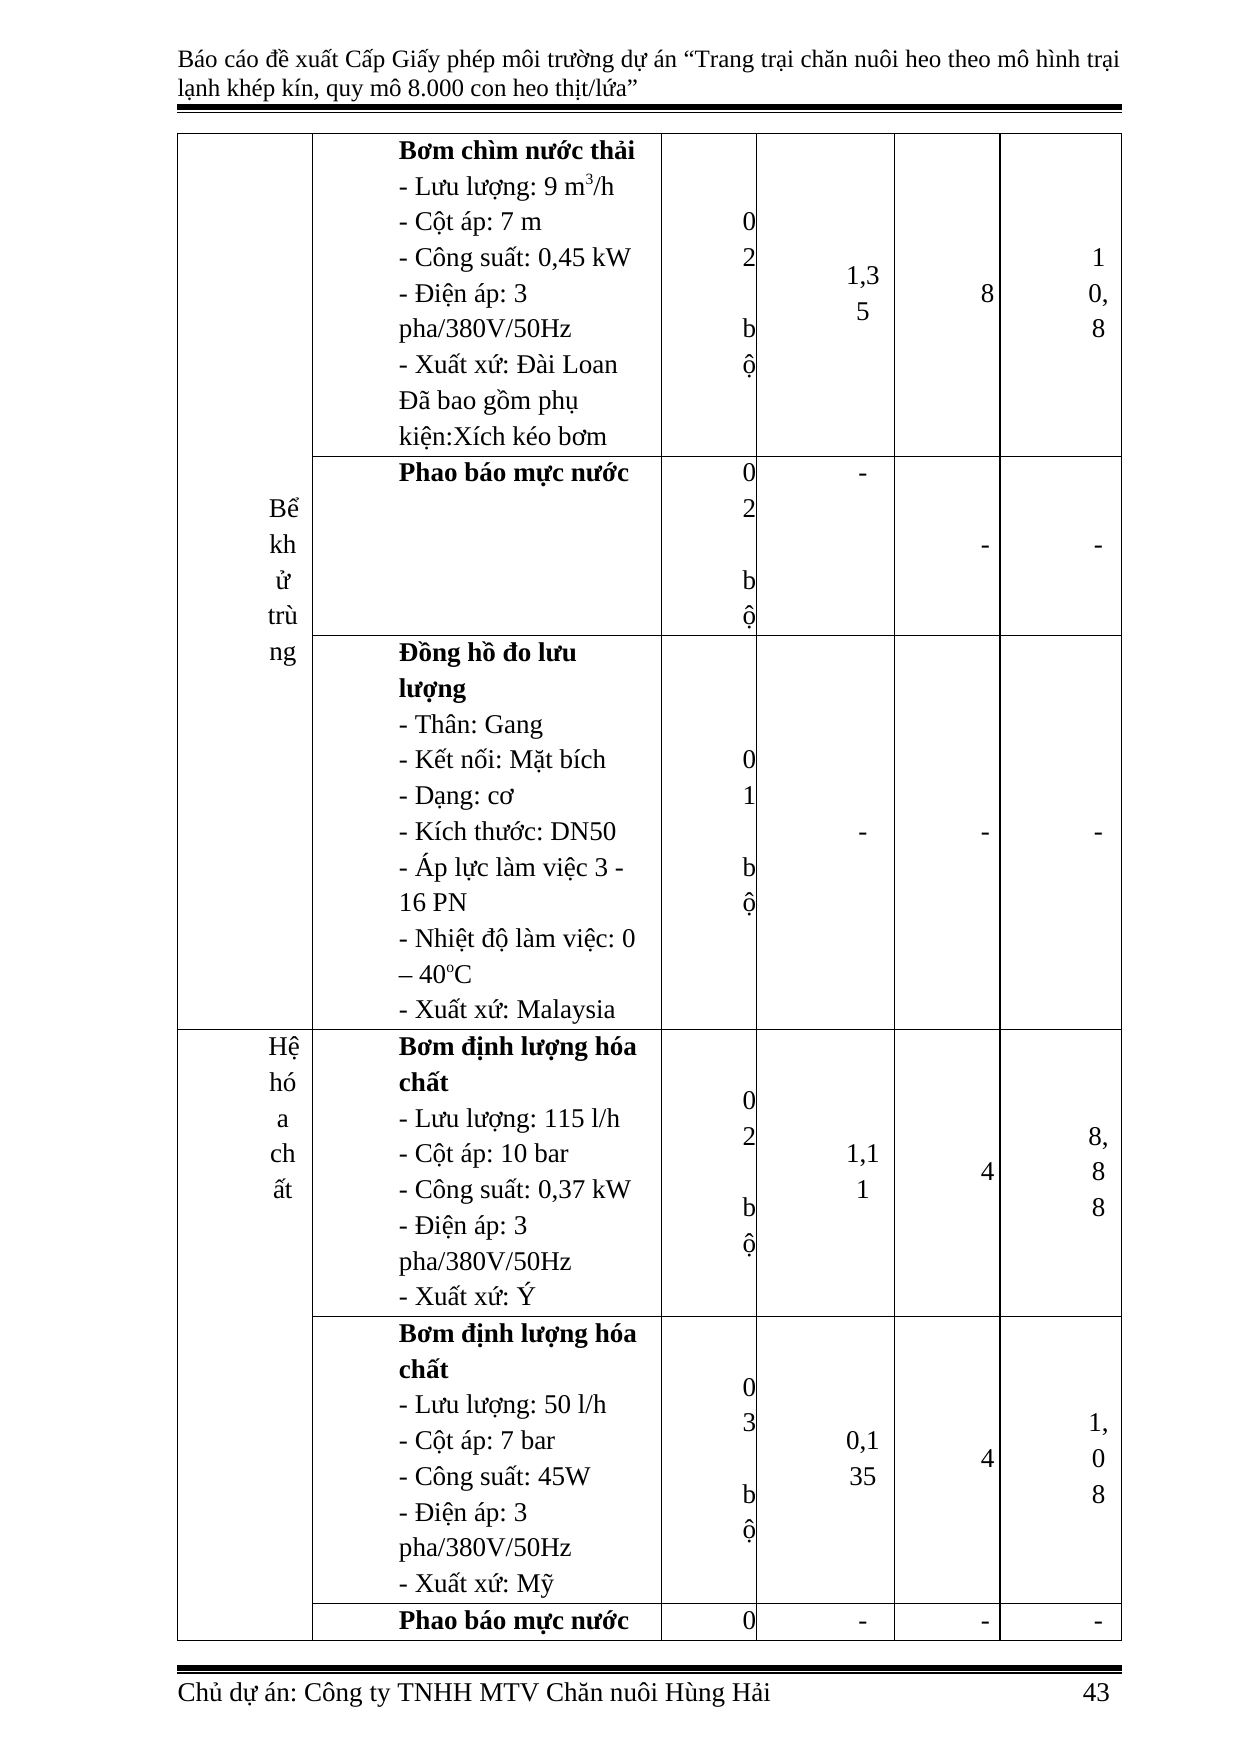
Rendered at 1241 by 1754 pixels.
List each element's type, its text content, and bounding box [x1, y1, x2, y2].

table_cell Phao báo mực nước [313, 1604, 661, 1640]
table_cell 1,11 [757, 1030, 894, 1316]
table_cell 8,88 [1001, 1030, 1121, 1316]
table_cell - [1001, 457, 1121, 635]
table_cell 0,135 [757, 1317, 894, 1603]
table_cell 01 bộ [662, 636, 756, 1029]
table_cell Hệ hóa chất [178, 1030, 312, 1640]
table_cell 10,8 [1001, 134, 1121, 456]
table_cell Bơm chìm nước thải - Lưu lượng: 9 m3/h - Cột áp: 7 m - Công suất: 0,45 kW - Điện áp: 3 pha/380V/50Hz - Xuất xứ: Đài Loan Đã bao gồm phụ kiện:Xích kéo bơm [313, 134, 661, 456]
table_cell - [757, 457, 894, 635]
table_cell - [1001, 636, 1121, 1029]
table_cell Phao báo mực nước [313, 457, 661, 635]
table_cell Bơm định lượng hóa chất - Lưu lượng: 115 l/h - Cột áp: 10 bar - Công suất: 0,37 kW - Điện áp: 3 pha/380V/50Hz - Xuất xứ: Ý [313, 1030, 661, 1316]
table_cell 02 bộ [662, 1030, 756, 1316]
table_cell - [895, 457, 999, 635]
table_cell - [757, 1604, 894, 1640]
table_cell - [895, 636, 999, 1029]
table_cell 03 bộ [662, 1317, 756, 1603]
table_cell 02 bộ [662, 457, 756, 635]
table_cell 8 [895, 134, 999, 456]
table_cell - [895, 1604, 999, 1640]
table_cell 1,08 [1001, 1317, 1121, 1603]
table_cell Bể khử trùng [178, 134, 312, 1029]
table_cell Bơm định lượng hóa chất - Lưu lượng: 50 l/h - Cột áp: 7 bar - Công suất: 45W - Điện áp: 3 pha/380V/50Hz - Xuất xứ: Mỹ [313, 1317, 661, 1603]
table_cell 4 [895, 1317, 999, 1603]
table_cell 4 [895, 1030, 999, 1316]
table_cell - [757, 636, 894, 1029]
table_cell 05 bộ [662, 1604, 756, 1640]
table_cell 02 bộ [662, 134, 756, 456]
table_cell Đồng hồ đo lưu lượng - Thân: Gang - Kết nối: Mặt bích - Dạng: cơ - Kích thước: DN50 - Áp lực làm việc 3 - 16 PN - Nhiệt độ làm việc: 0 – 40oC - Xuất xứ: Malaysia [313, 636, 661, 1029]
table_cell 1,35 [757, 134, 894, 456]
table_cell - [1001, 1604, 1121, 1640]
